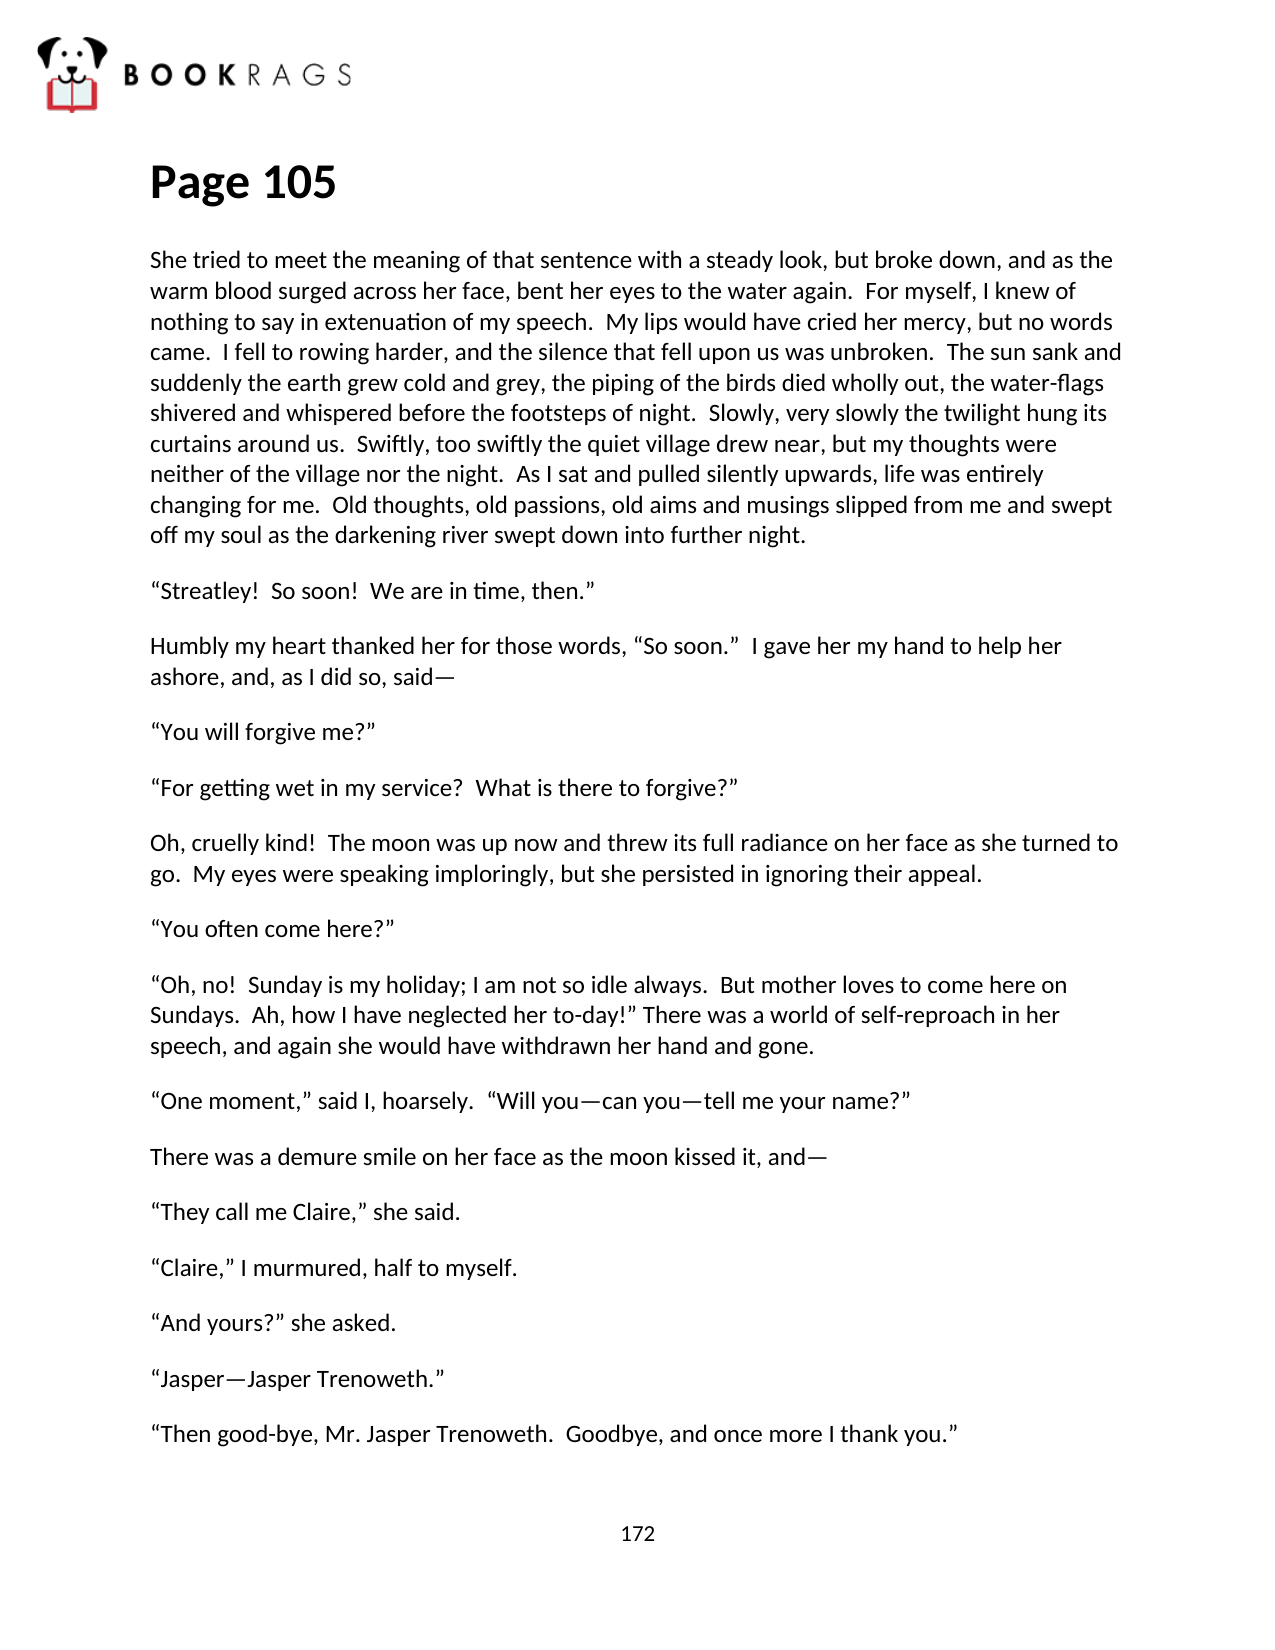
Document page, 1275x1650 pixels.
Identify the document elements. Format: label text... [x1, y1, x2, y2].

text “Jasper—­Jasper Trenoweth.” [150, 1363, 1125, 1394]
text There was a demure smile on her face as the moon kissed it, and—­ [150, 1141, 1125, 1172]
text “For getting wet in my service? What is there to forgive?” [150, 772, 1125, 802]
text “Then good-bye, Mr. Jasper Trenoweth. Goodbye, and once more I thank you.” [150, 1419, 1125, 1449]
text Humbly my heart thanked her for those words, “So soon.” I gave her my hand to help her ashore, and, as I did so, said—­ [150, 630, 1125, 691]
text Oh, cruelly kind! The moon was up now and threw its full radiance on her face as she turned to go. My eyes were speaking imploringly, but she persisted in ignoring their appeal. [150, 827, 1125, 888]
text “Claire,” I murmured, half to myself. [150, 1252, 1125, 1283]
text “You will forgive me?” [150, 716, 1125, 747]
text “They call me Claire,” she said. [150, 1197, 1125, 1227]
text “One moment,” said I, hoarsely. “Will you—­can you—­tell me your name?” [150, 1086, 1125, 1116]
text “Oh, no! Sunday is my holiday; I am not so idle always. But mother loves to come here on Sundays. Ah, how I have neglected her to-day!” There was a world of self-reproach in her speech, and again she would have withdrawn her hand and gone. [150, 969, 1125, 1061]
text “Streatley! So soon! We are in time, then.” [150, 575, 1125, 605]
text “And yours?” she asked. [150, 1308, 1125, 1338]
text “You often come here?” [150, 913, 1125, 944]
picture [37, 37, 351, 113]
text She tried to meet the meaning of that sentence with a steady look, but broke down, and as the warm blood surged across her face, bent her eyes to the water again. For myself, I knew of nothing to say in extenuation of my speech. My lips would have cried her mercy, but no words came. I fell to rowing harder, and the silence that fell upon us was unbroken. The sun sank and suddenly the earth grew cold and grey, the piping of the birds died wholly out, the water-flags shivered and whispered before the footsteps of night. Slowly, very slowly the twilight hung its curtains around us. Swiftly, too swiftly the quiet village drew near, but my thoughts were neither of the village nor the night. As I sat and pulled silently upwards, life was entirely changing for me. Old thoughts, old passions, old aims and musings slipped from me and swept off my soul as the darkening river swept down into further night. [150, 244, 1125, 550]
text Page 105 [150, 150, 1125, 211]
